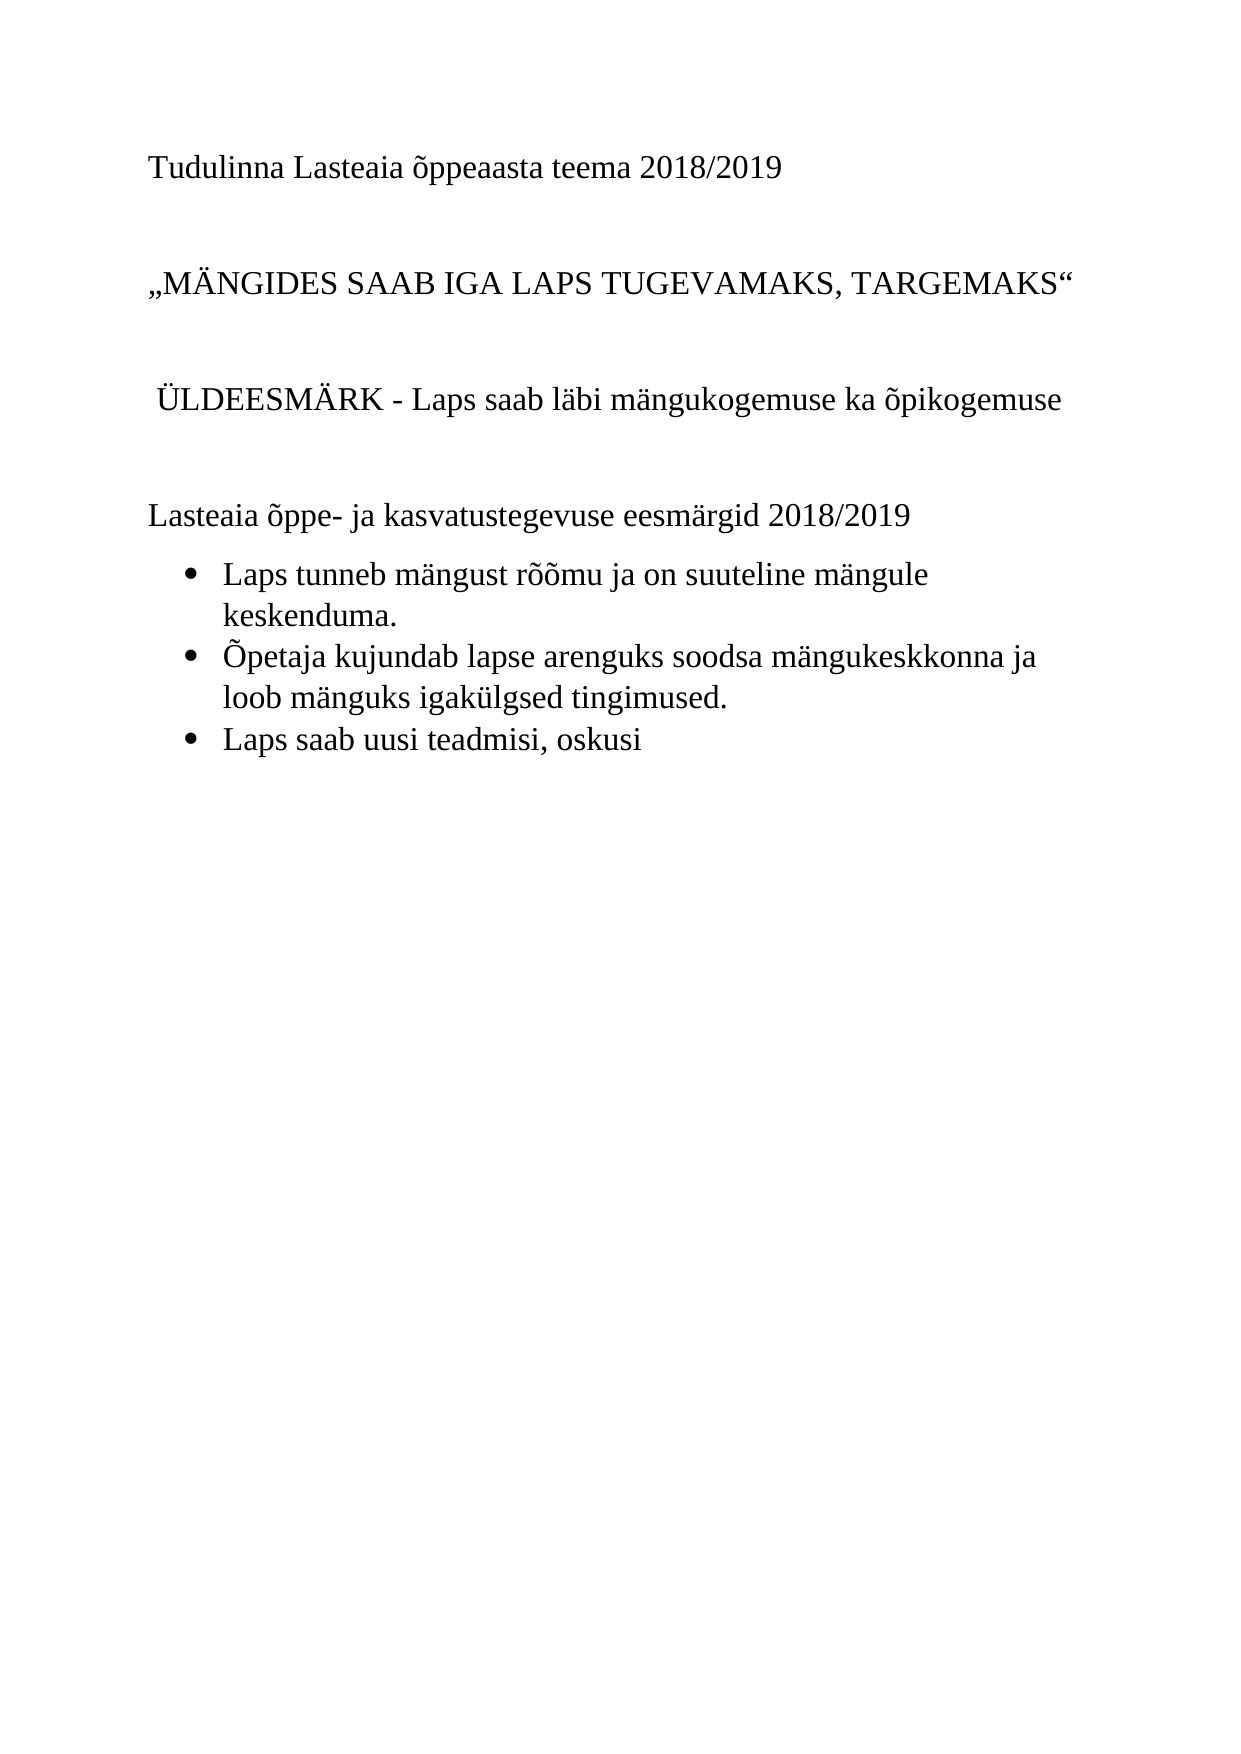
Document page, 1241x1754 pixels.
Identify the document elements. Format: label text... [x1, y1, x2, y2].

list Laps tunneb mängust rõõmu ja on suuteline mängule keskenduma. [185, 554, 1093, 633]
text „MÄNGIDES SAAB IGA LAPS TUGEVAMAKS, TARGEMAKS“ [148, 264, 1093, 302]
text ÜLDEESMÄRK - Laps saab läbi mängukogemuse ka õpikogemuse [148, 380, 1093, 418]
list Õpetaja kujundab lapse arenguks soodsa mängukeskkonna ja loob mänguks igakülgsed tingimused. [185, 636, 1093, 716]
text Tudulinna Lasteaia õppeaasta teema 2018/2019 [148, 148, 1093, 186]
list Laps saab uusi teadmisi, oskusi [185, 719, 1093, 757]
text Lasteaia õppe- ja kasvatustegevuse eesmärgid 2018/2019 [148, 496, 1093, 534]
